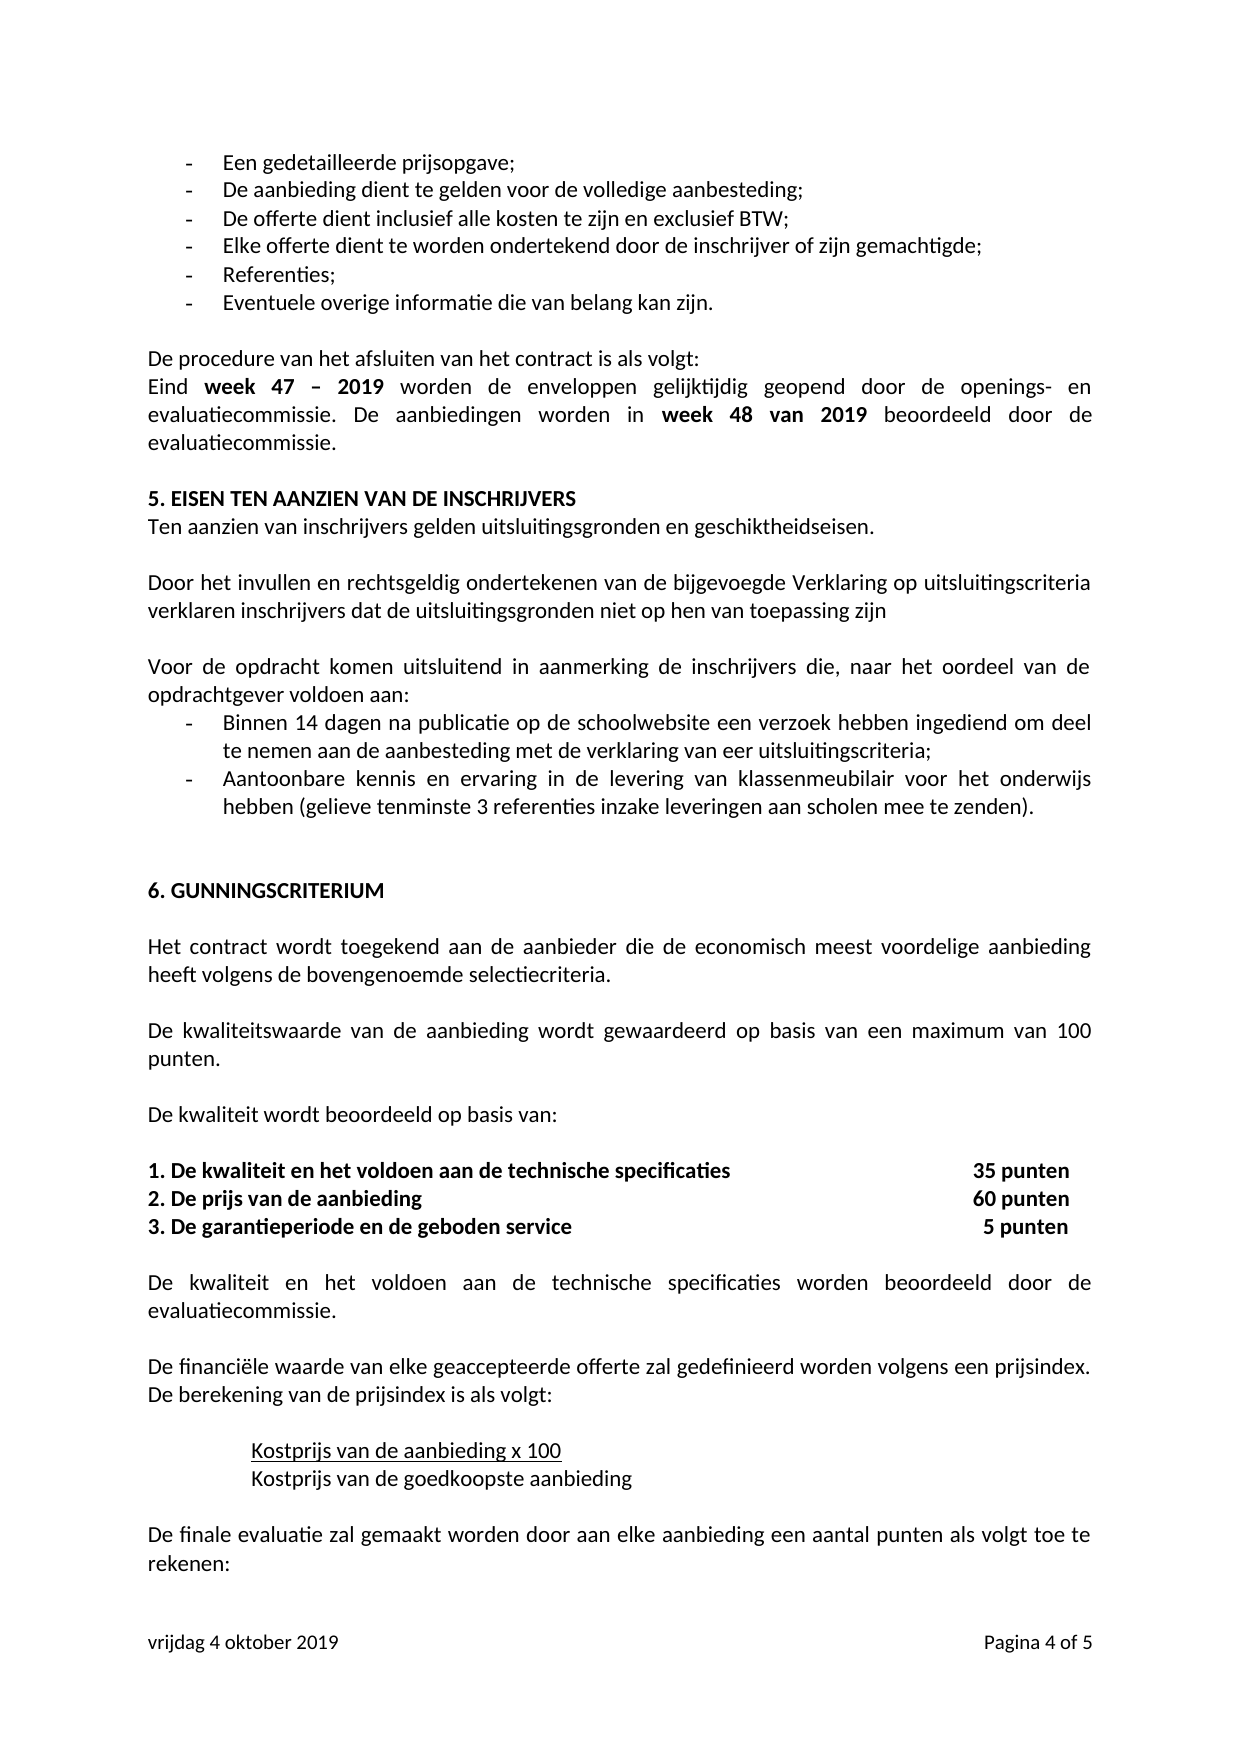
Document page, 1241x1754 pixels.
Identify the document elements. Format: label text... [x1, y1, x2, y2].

list Eventuele overige informatie die van belang kan zijn. [185, 288, 1093, 316]
list Referenties; [185, 260, 1093, 288]
list De aanbieding dient te gelden voor de volledige aanbesteding; [185, 176, 1093, 204]
text De kwaliteitswaarde van de aanbieding wordt gewaardeerd op basis van een maximum van 100 punten. [148, 1016, 1093, 1072]
text Ten aanzien van inschrijvers gelden uitsluitingsgronden en geschiktheidseisen. [148, 512, 1093, 540]
text 2. De prijs van de aanbieding 60 punten [148, 1184, 1093, 1212]
text 6. GUNNINGSCRITERIUM [148, 876, 1093, 904]
text Door het invullen en rechtsgeldig ondertekenen van de bijgevoegde Verklaring op uitsluitingscriteria verklaren inschrijvers dat de uitsluitingsgronden niet op hen van toepassing zijn [148, 568, 1093, 624]
list Een gedetailleerde prijsopgave; [185, 148, 1093, 176]
list Elke offerte dient te worden ondertekend door de inschrijver of zijn gemachtigde; [185, 232, 1093, 260]
text De kwaliteit wordt beoordeeld op basis van: [148, 1100, 1093, 1128]
text De finale evaluatie zal gemaakt worden door aan elke aanbieding een aantal punten als volgt toe te rekenen: [148, 1521, 1093, 1577]
text Voor de opdracht komen uitsluitend in aanmerking de inschrijvers die, naar het oordeel van de opdrachtgever voldoen aan: [148, 652, 1093, 708]
text De kwaliteit en het voldoen aan de technische specificaties worden beoordeeld door de evaluatiecommissie. [148, 1268, 1093, 1324]
text Het contract wordt toegekend aan de aanbieder die de economisch meest voordelige aanbieding heeft volgens de bovengenoemde selectiecriteria. [148, 932, 1093, 988]
text De procedure van het afsluiten van het contract is als volgt: [148, 344, 1093, 372]
text 3. De garantieperiode en de geboden service 5 punten [148, 1212, 1093, 1240]
list De offerte dient inclusief alle kosten te zijn en exclusief BTW; [185, 204, 1093, 232]
list Binnen 14 dagen na publicatie op de schoolwebsite een verzoek hebben ingediend om deel te nemen aan de aanbesteding met de verklaring van eer uitsluitingscriteria; [185, 708, 1093, 764]
text 1. De kwaliteit en het voldoen aan de technische specificaties 35 punten [148, 1156, 1093, 1184]
text De financiële waarde van elke geaccepteerde offerte zal gedefinieerd worden volgens een prijsindex. De berekening van de prijsindex is als volgt: [148, 1352, 1093, 1408]
text Eind week 47 – 2019 worden de enveloppen gelijktijdig geopend door de openings- en evaluatiecommissie. De aanbiedingen worden in week 48 van 2019 beoordeeld door de evaluatiecommissie. [148, 372, 1093, 456]
text Kostprijs van de goedkoopste aanbieding [148, 1464, 1093, 1493]
text 5. EISEN TEN AANZIEN VAN DE INSCHRIJVERS [148, 484, 1093, 512]
text Kostprijs van de aanbieding x 100 [148, 1437, 1093, 1464]
list Aantoonbare kennis en ervaring in de levering van klassenmeubilair voor het onderwijs hebben (gelieve tenminste 3 referenties inzake leveringen aan scholen mee te zenden). [185, 764, 1093, 820]
